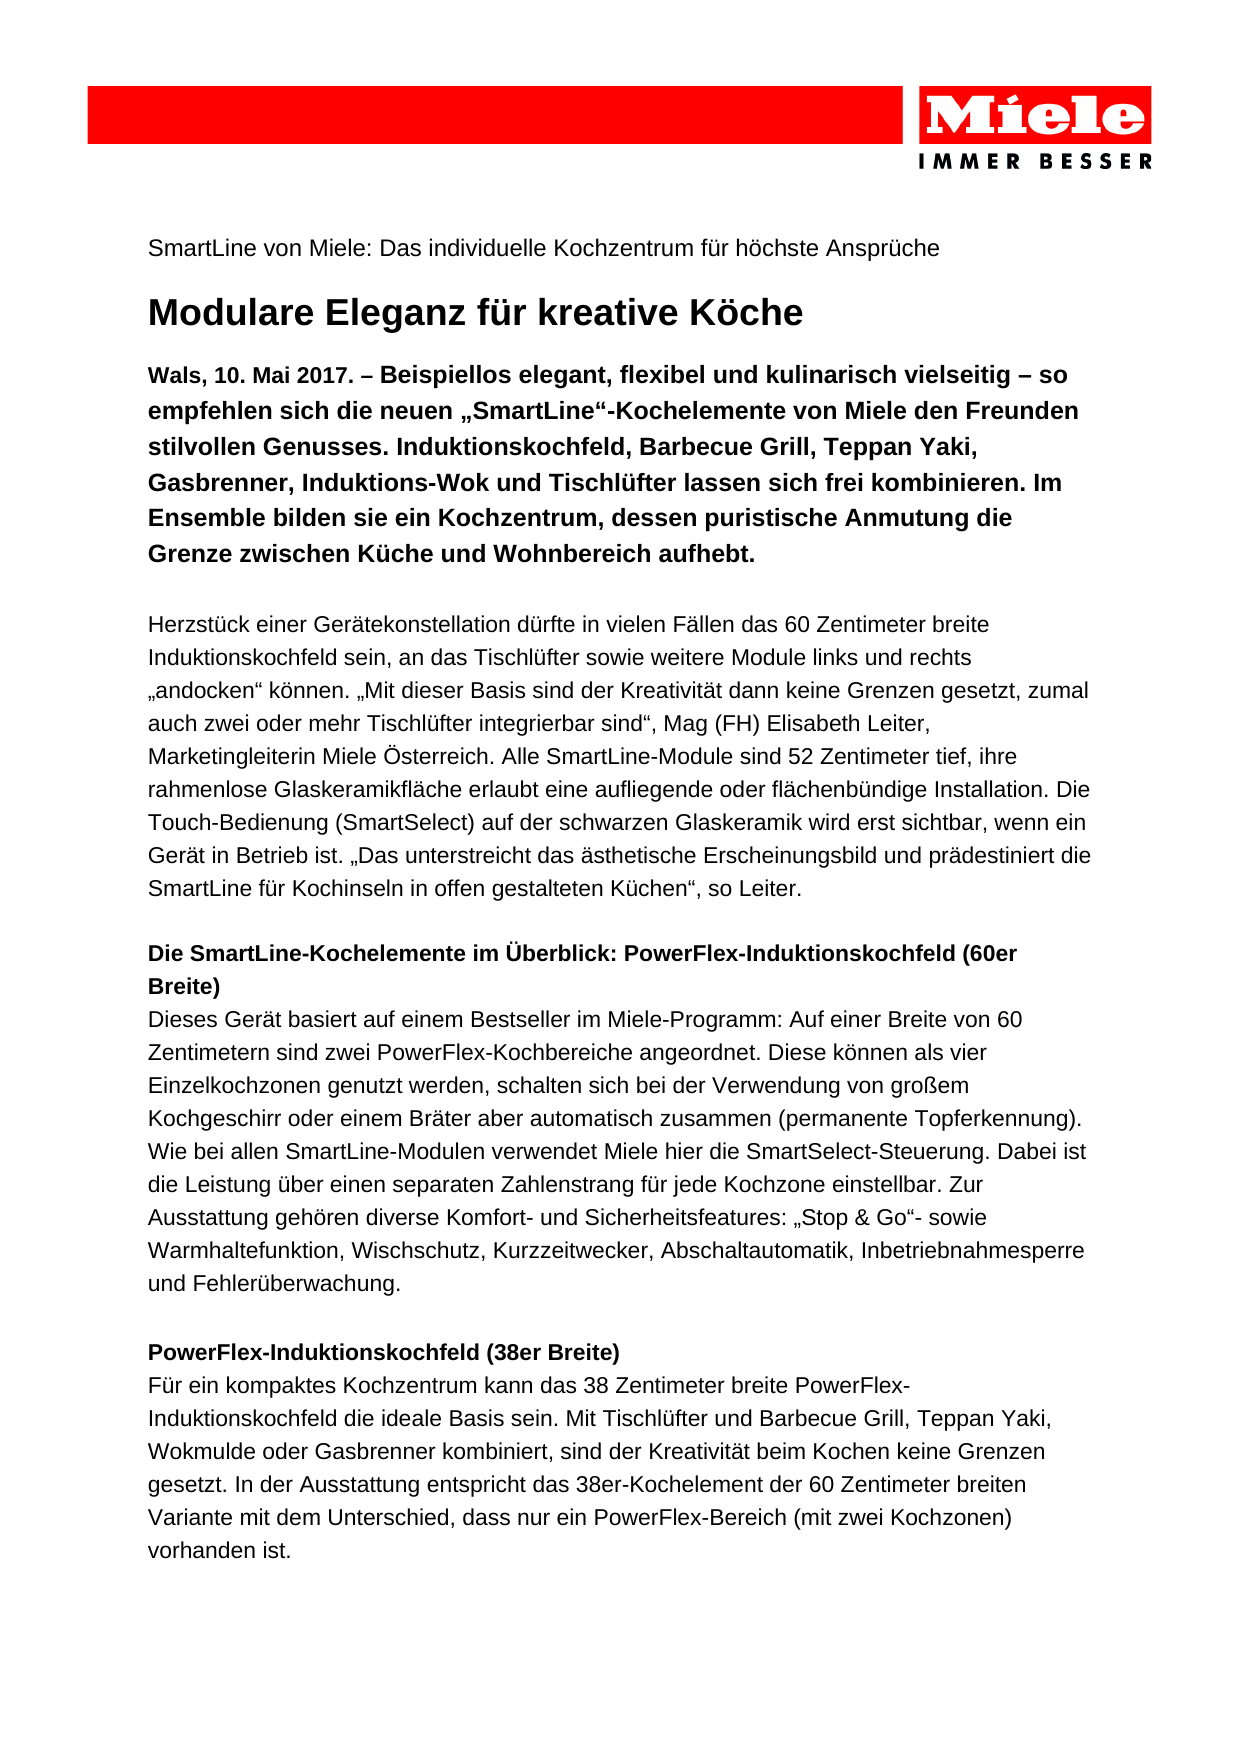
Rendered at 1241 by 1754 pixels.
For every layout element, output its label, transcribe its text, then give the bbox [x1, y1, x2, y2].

text PowerFlex-Induktionskochfeld (38er Breite) [148, 1339, 1093, 1365]
text Dieses Gerät basiert auf einem Bestseller im Miele-Programm: Auf einer Breite von 60 Zentimetern sind zwei PowerFlex-Kochbereiche angeordnet. Diese können als vier Einzelkochzonen genutzt werden, schalten sich bei der Verwendung von großem Kochgeschirr oder einem Bräter aber automatisch zusammen (permanente Topferkennung). Wie bei allen SmartLine-Modulen verwendet Miele hier die SmartSelect-Steuerung. Dabei ist die Leistung über einen separaten Zahlenstrang für jede Kochzone einstellbar. Zur Ausstattung gehören diverse Komfort- und Sicherheitsfeatures: „Stop & Go“- sowie Warmhaltefunktion, Wischschutz, Kurzzeitwecker, Abschaltautomatik, Inbetriebnahmesperre und Fehlerüberwachung. [148, 1006, 1093, 1332]
text Für ein kompaktes Kochzentrum kann das 38 Zentimeter breite PowerFlex-Induktionskochfeld die ideale Basis sein. Mit Tischlüfter und Barbecue Grill, Teppan Yaki, Wokmulde oder Gasbrenner kombiniert, sind der Kreativität beim Kochen keine Grenzen gesetzt. In der Ausstattung entspricht das 38er-Kochelement der 60 Zentimeter breiten Variante mit dem Unterschied, dass nur ein PowerFlex-Bereich (mit zwei Kochzonen) vorhanden ist. [148, 1372, 1093, 1563]
picture [87, 86, 1152, 169]
text Wals, 10. Mai 2017. – Beispiellos elegant, flexibel und kulinarisch vielseitig – so empfehlen sich die neuen „SmartLine“-Kochelemente von Miele den Freunden stilvollen Genusses. Induktionskochfeld, Barbecue Grill, Teppan Yaki, Gasbrenner, Induktions-Wok und Tischlüfter lassen sich frei kombinieren. Im Ensemble bilden sie ein Kochzentrum, dessen puristische Anmutung die Grenze zwischen Küche und Wohnbereich aufhebt. [148, 360, 1093, 568]
text SmartLine von Miele: Das individuelle Kochzentrum für höchste Ansprüche Modulare Eleganz für kreative Köche [148, 234, 1093, 333]
text Die SmartLine-Kochelemente im Überblick: PowerFlex-Induktionskochfeld (60er Breite) [148, 940, 1093, 1000]
text Herzstück einer Gerätekonstellation dürfte in vielen Fällen das 60 Zentimeter breite Induktionskochfeld sein, an das Tischlüfter sowie weitere Module links und rechts „andocken“ können. „Mit dieser Basis sind der Kreativität dann keine Grenzen gesetzt, zumal auch zwei oder mehr Tischlüfter integrierbar sind“, Mag (FH) Elisabeth Leiter, Marketingleiterin Miele Österreich. Alle SmartLine-Module sind 52 Zentimeter tief, ihre rahmenlose Glaskeramikfläche erlaubt eine aufliegende oder flächenbündige Installation. Die Touch-Bedienung (SmartSelect) auf der schwarzen Glaskeramik wird erst sichtbar, wenn ein Gerät in Betrieb ist. „Das unterstreicht das ästhetische Erscheinungsbild und prädestiniert die SmartLine für Kochinseln in offen gestalteten Küchen“, so Leiter. [148, 611, 1093, 901]
